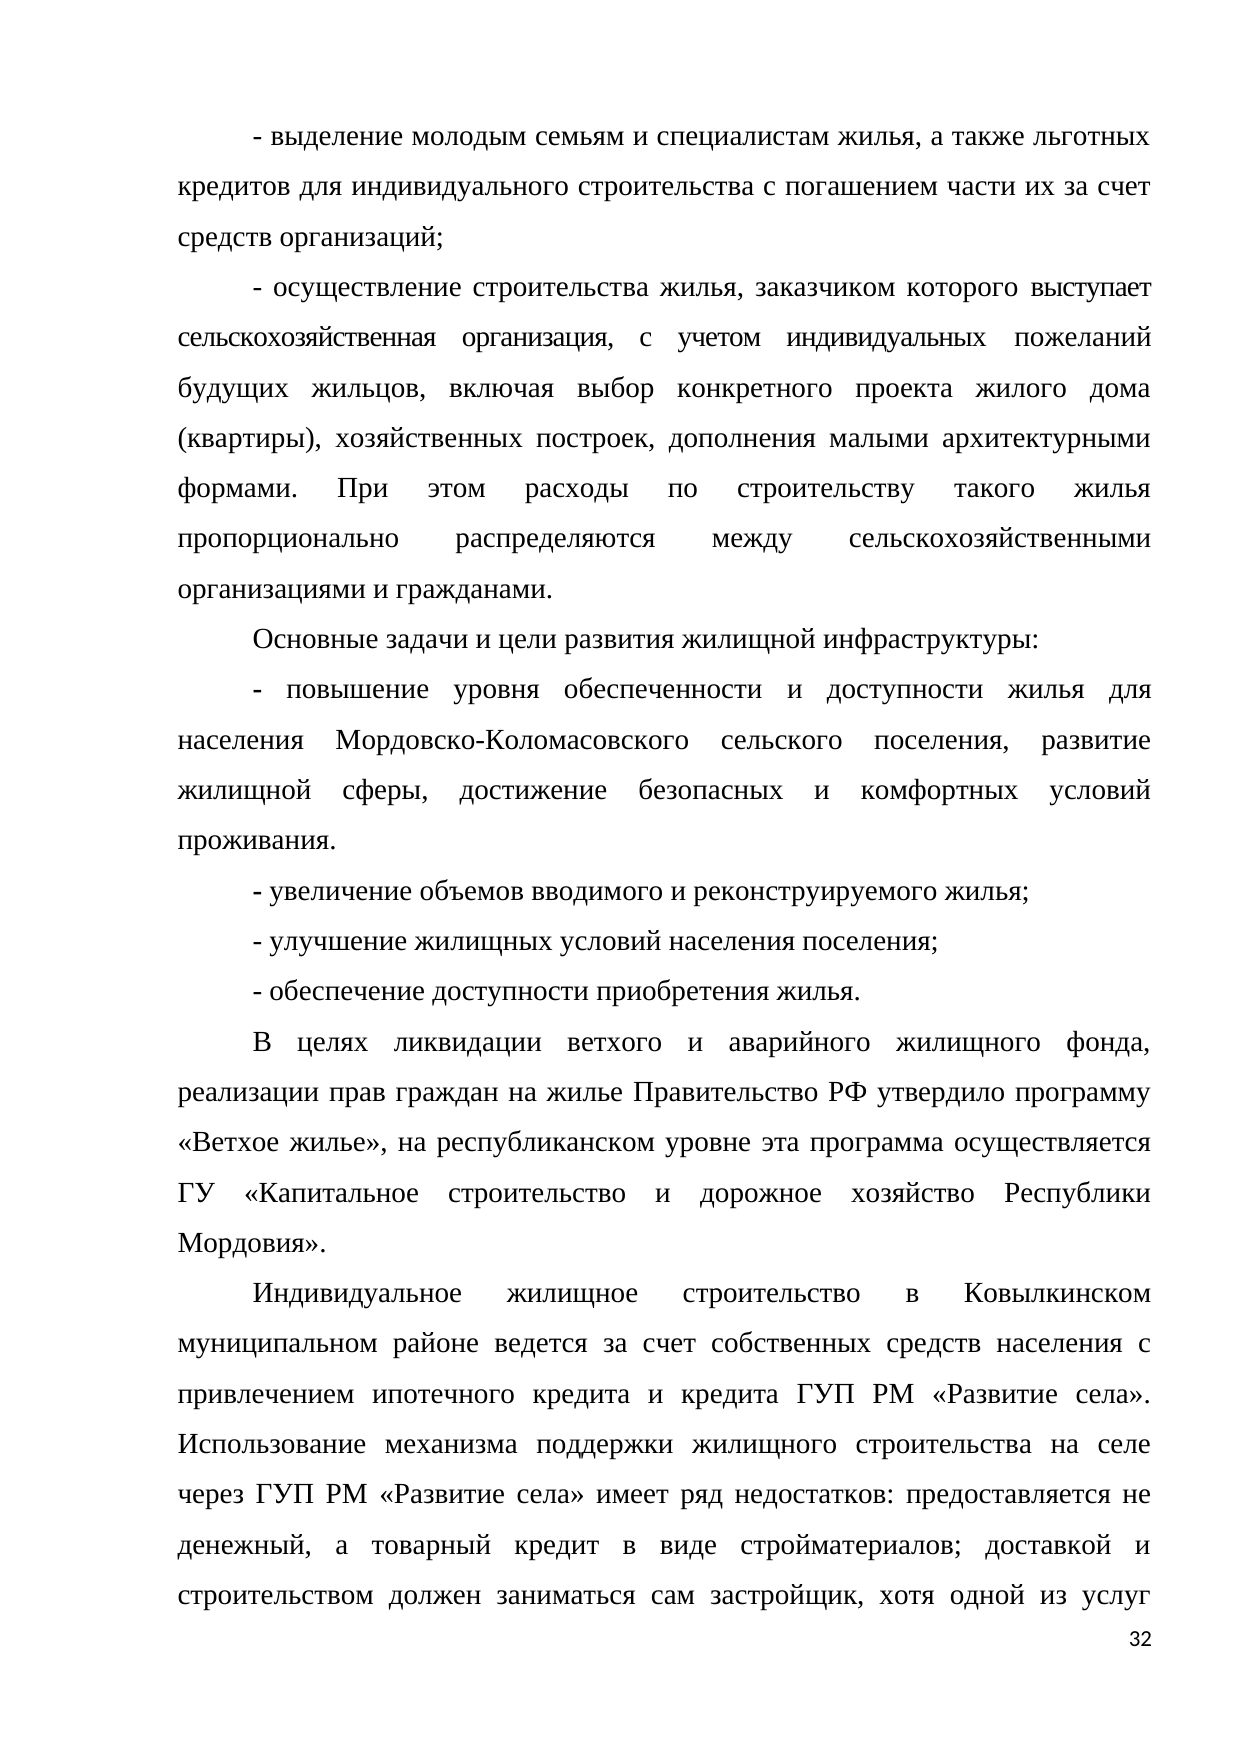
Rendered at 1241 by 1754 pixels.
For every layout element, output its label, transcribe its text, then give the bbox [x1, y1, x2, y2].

text - улучшение жилищных условий населения поселения; [177, 923, 1152, 957]
text Основные задачи и цели развития жилищной инфраструктуры: [177, 621, 1152, 655]
text - обеспечение доступности приобретения жилья. [177, 973, 1152, 1007]
text В целях ликвидации ветхого и аварийного жилищного фонда, реализации прав граждан на жилье Правительство РФ утвердило программу «Ветхое жилье», на республиканском уровне эта программа осуществляется ГУ «Капитальное строительство и дорожное хозяйство Республики Мордовия». [177, 1024, 1152, 1258]
text - увеличение объемов вводимого и реконструируемого жилья; [177, 873, 1152, 906]
text - выделение молодым семьям и специалистам жилья, а также льготных кредитов для индивидуального строительства с погашением части их за счет средств организаций; [177, 118, 1152, 252]
text - повышение уровня обеспеченности и доступности жилья для населения Мордовско-Коломасовского сельского поселения, развитие жилищной сферы, достижение безопасных и комфортных условий проживания. [177, 672, 1152, 856]
text - осуществление строительства жилья, заказчиком которого выступает сельскохозяйственная организация, с учетом индивидуальных пожеланий будущих жильцов, включая выбор конкретного проекта жилого дома (квартиры), хозяйственных построек, дополнения малыми архитектурными формами. При этом расходы по строительству такого жилья пропорционально распределяются между сельскохозяйственными организациями и гражданами. [177, 269, 1152, 604]
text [177, 1275, 1152, 1611]
